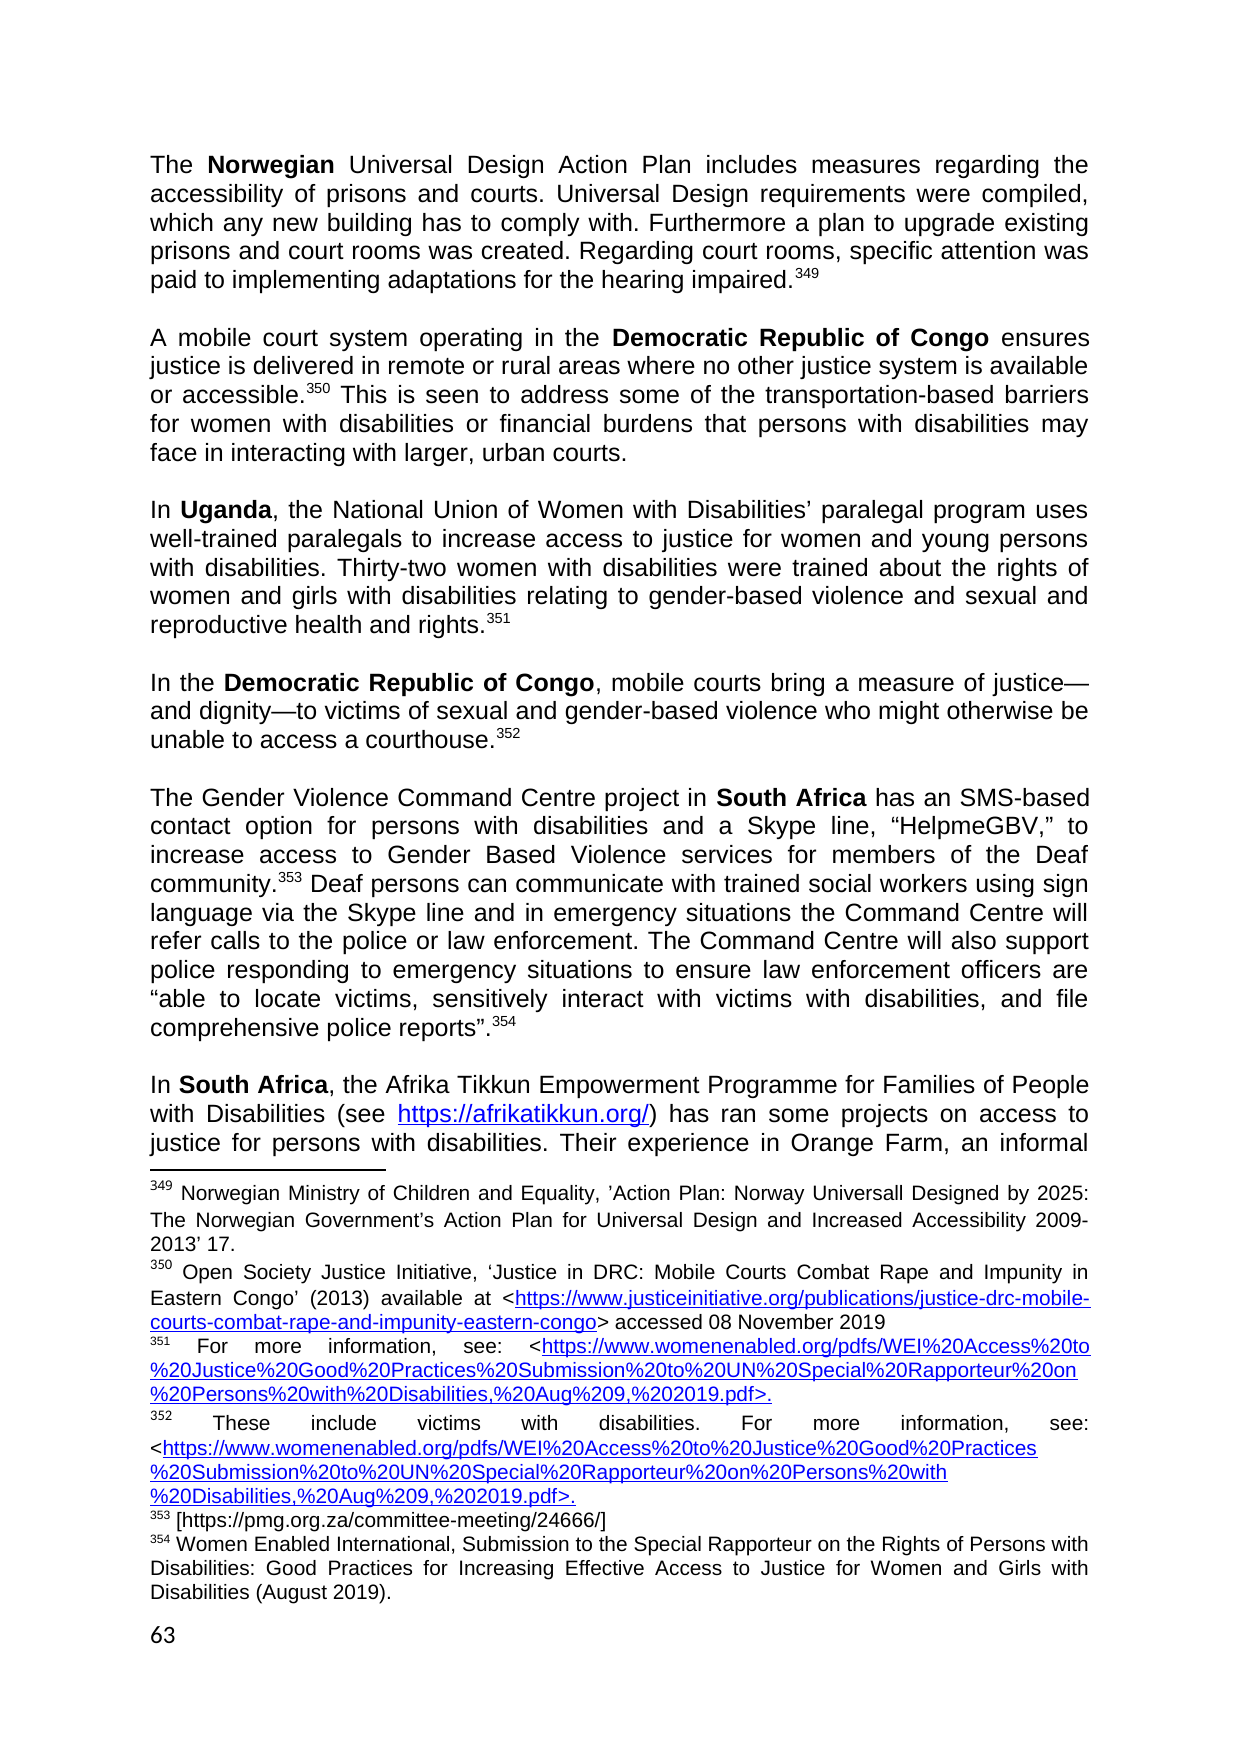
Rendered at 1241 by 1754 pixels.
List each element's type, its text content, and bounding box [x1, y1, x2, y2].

text In the Democratic Republic of Congo, mobile courts bring a measure of justice—and dignity—to victims of sexual and gender-based violence who might otherwise be unable to access a courthouse. [150, 667, 1090, 754]
text In South Africa, the Afrika Tikkun Empowerment Programme for Families of People with Disabilities (see https://afrikatikkun.org/) has ran some projects on access to justice for persons with disabilities. Their experience in Orange Farm, an informal settlement South of Johannesburg, was that police personnel were not comfortable with opening cases of sexual abuse or assault where the complainants had mental impairments. This, despite the fact that this is an area with a very high incidence rate of this type of abuse and the resultant increased vulnerability of these victims. In response, Afrika Tikkun organised a march to the Orange Farm South African Police Service and handed over a memorandum, explaining how people with disabilities have the right to report crimes and to access police services. As a result, there is heightened awareness of this issue and a slight improvement in the response of the South African Police Service when these types of incidents are reported. [150, 1070, 1090, 1156]
text The Gender Violence Command Centre project in South Africa has an SMS-based contact option for persons with disabilities and a Skype line, “HelpmeGBV,” to increase access to Gender Based Violence services for members of the Deaf community. Deaf persons can communicate with trained social workers using sign language via the Skype line and in emergency situations the Command Centre will refer calls to the police or law enforcement. The Command Centre will also support police responding to emergency situations to ensure law enforcement officers are “able to locate victims, sensitively interact with victims with disabilities, and file comprehensive police reports”. [150, 782, 1090, 1041]
text The Norwegian Universal Design Action Plan includes measures regarding the accessibility of prisons and courts. Universal Design requirements were compiled, which any new building has to comply with. Furthermore a plan to upgrade existing prisons and court rooms was created. Regarding court rooms, specific attention was paid to implementing adaptations for the hearing impaired. [150, 150, 1090, 294]
text A mobile court system operating in the Democratic Republic of Congo ensures justice is delivered in remote or rural areas where no other justice system is available or accessible. This is seen to address some of the transportation-based barriers for women with disabilities or financial burdens that persons with disabilities may face in interacting with larger, urban courts. [150, 322, 1090, 466]
text In Uganda, the National Union of Women with Disabilities’ paralegal program uses well-trained paralegals to increase access to justice for women and young persons with disabilities. Thirty-two women with disabilities were trained about the rights of women and girls with disabilities relating to gender-based violence and sexual and reproductive health and rights. [150, 495, 1090, 639]
